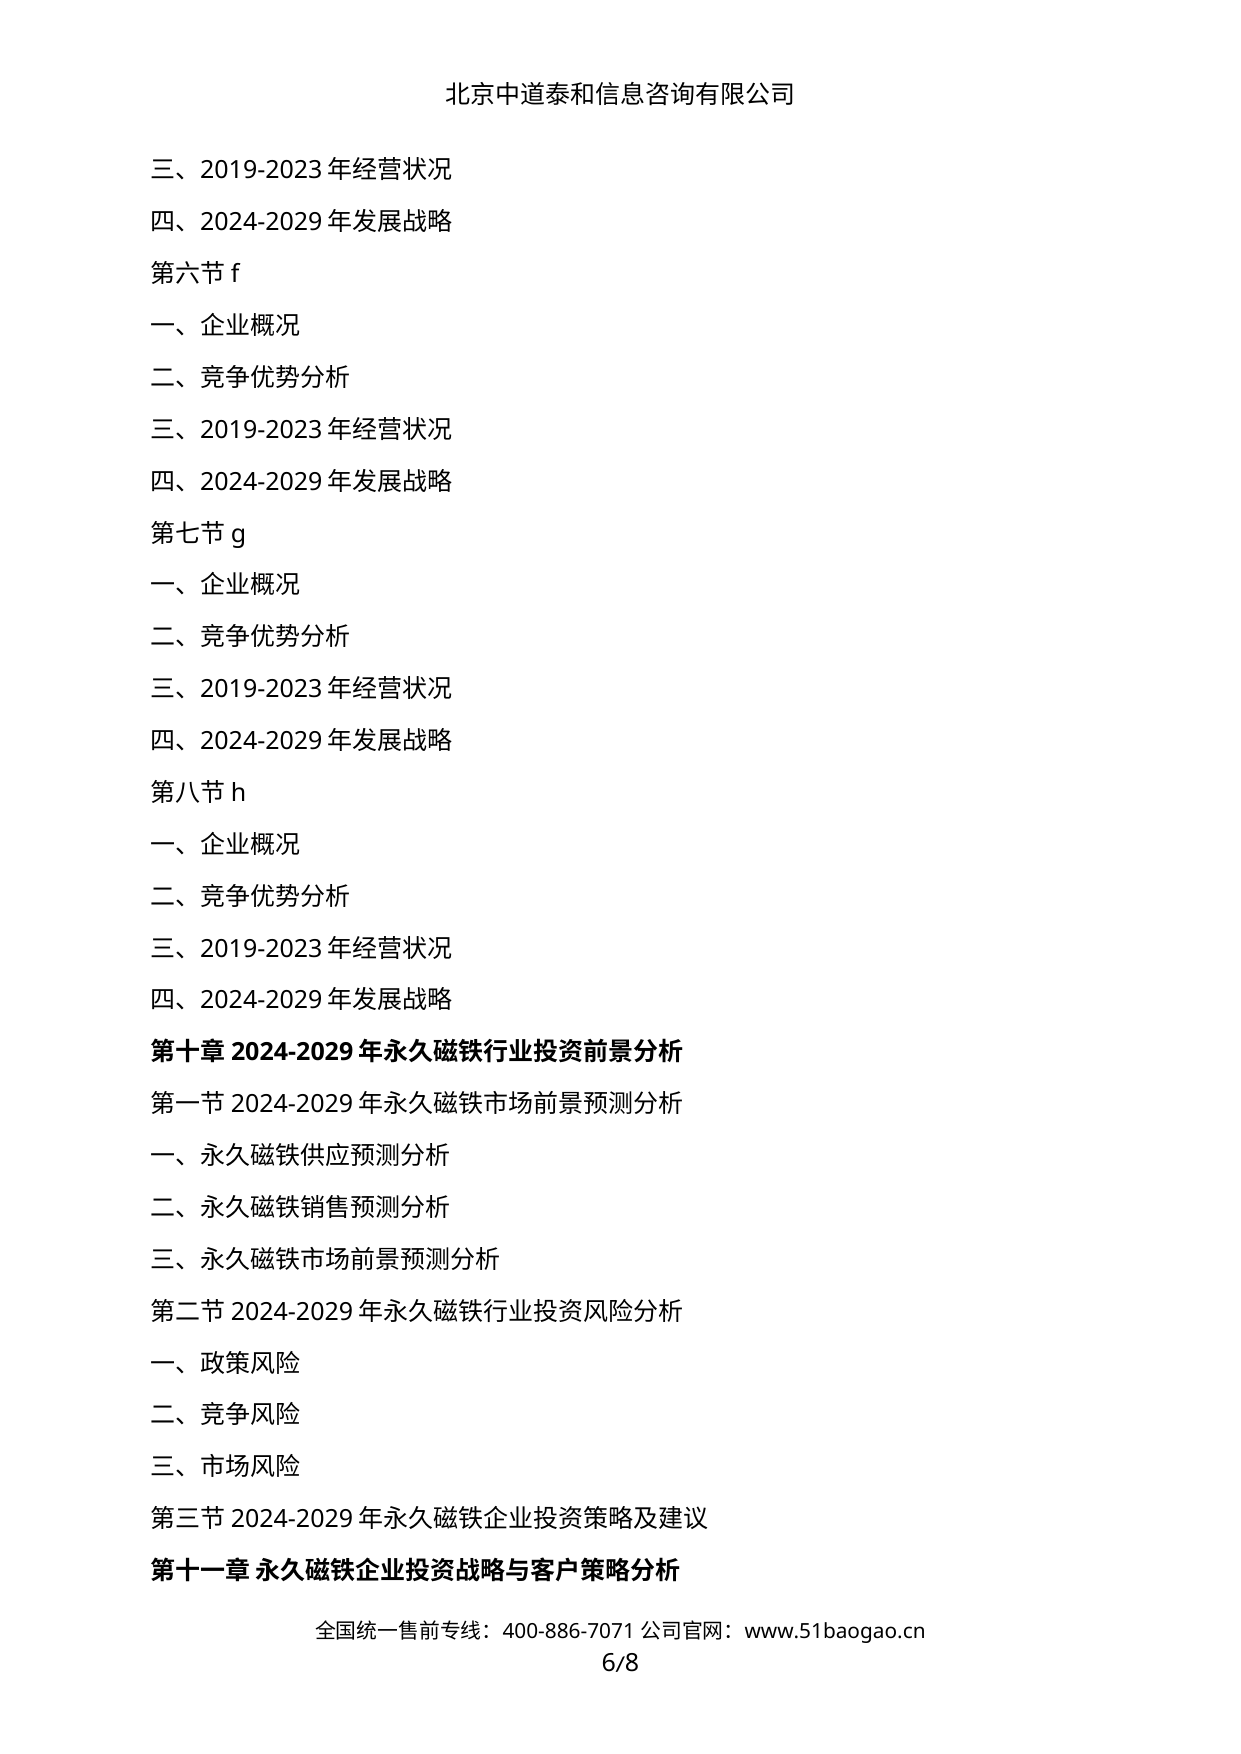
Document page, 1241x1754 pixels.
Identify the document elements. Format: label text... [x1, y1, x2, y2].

text 第二节 2024-2029年永久磁铁行业投资风险分析 [150, 1291, 1090, 1327]
text 第七节 g [150, 513, 1090, 549]
text 二、竞争优势分析 [150, 617, 1090, 653]
text 三、2019-2023年经营状况 [150, 409, 1090, 446]
text 四、2024-2029年发展战略 [150, 461, 1090, 497]
text 第十章 2024-2029年永久磁铁行业投资前景分析 [150, 1032, 1090, 1068]
text 第三节 2024-2029年永久磁铁企业投资策略及建议 [150, 1499, 1090, 1535]
text 四、2024-2029年发展战略 [150, 980, 1090, 1016]
text 一、永久磁铁供应预测分析 [150, 1136, 1090, 1172]
text 四、2024-2029年发展战略 [150, 202, 1090, 238]
text 三、永久磁铁市场前景预测分析 [150, 1239, 1090, 1276]
text 第十一章 永久磁铁企业投资战略与客户策略分析 [150, 1551, 1090, 1587]
text 第八节 h [150, 772, 1090, 809]
text 三、2019-2023年经营状况 [150, 150, 1090, 186]
text 一、政策风险 [150, 1343, 1090, 1379]
text 三、市场风险 [150, 1447, 1090, 1483]
text 一、企业概况 [150, 565, 1090, 601]
text 第一节 2024-2029年永久磁铁市场前景预测分析 [150, 1084, 1090, 1120]
text 三、2019-2023年经营状况 [150, 669, 1090, 705]
text 第六节 f [150, 254, 1090, 290]
text 二、永久磁铁销售预测分析 [150, 1187, 1090, 1224]
text 四、2024-2029年发展战略 [150, 721, 1090, 757]
text 二、竞争优势分析 [150, 876, 1090, 912]
text 一、企业概况 [150, 306, 1090, 342]
text 二、竞争风险 [150, 1395, 1090, 1431]
text 三、2019-2023年经营状况 [150, 928, 1090, 964]
text 一、企业概况 [150, 824, 1090, 861]
text 二、竞争优势分析 [150, 357, 1090, 394]
